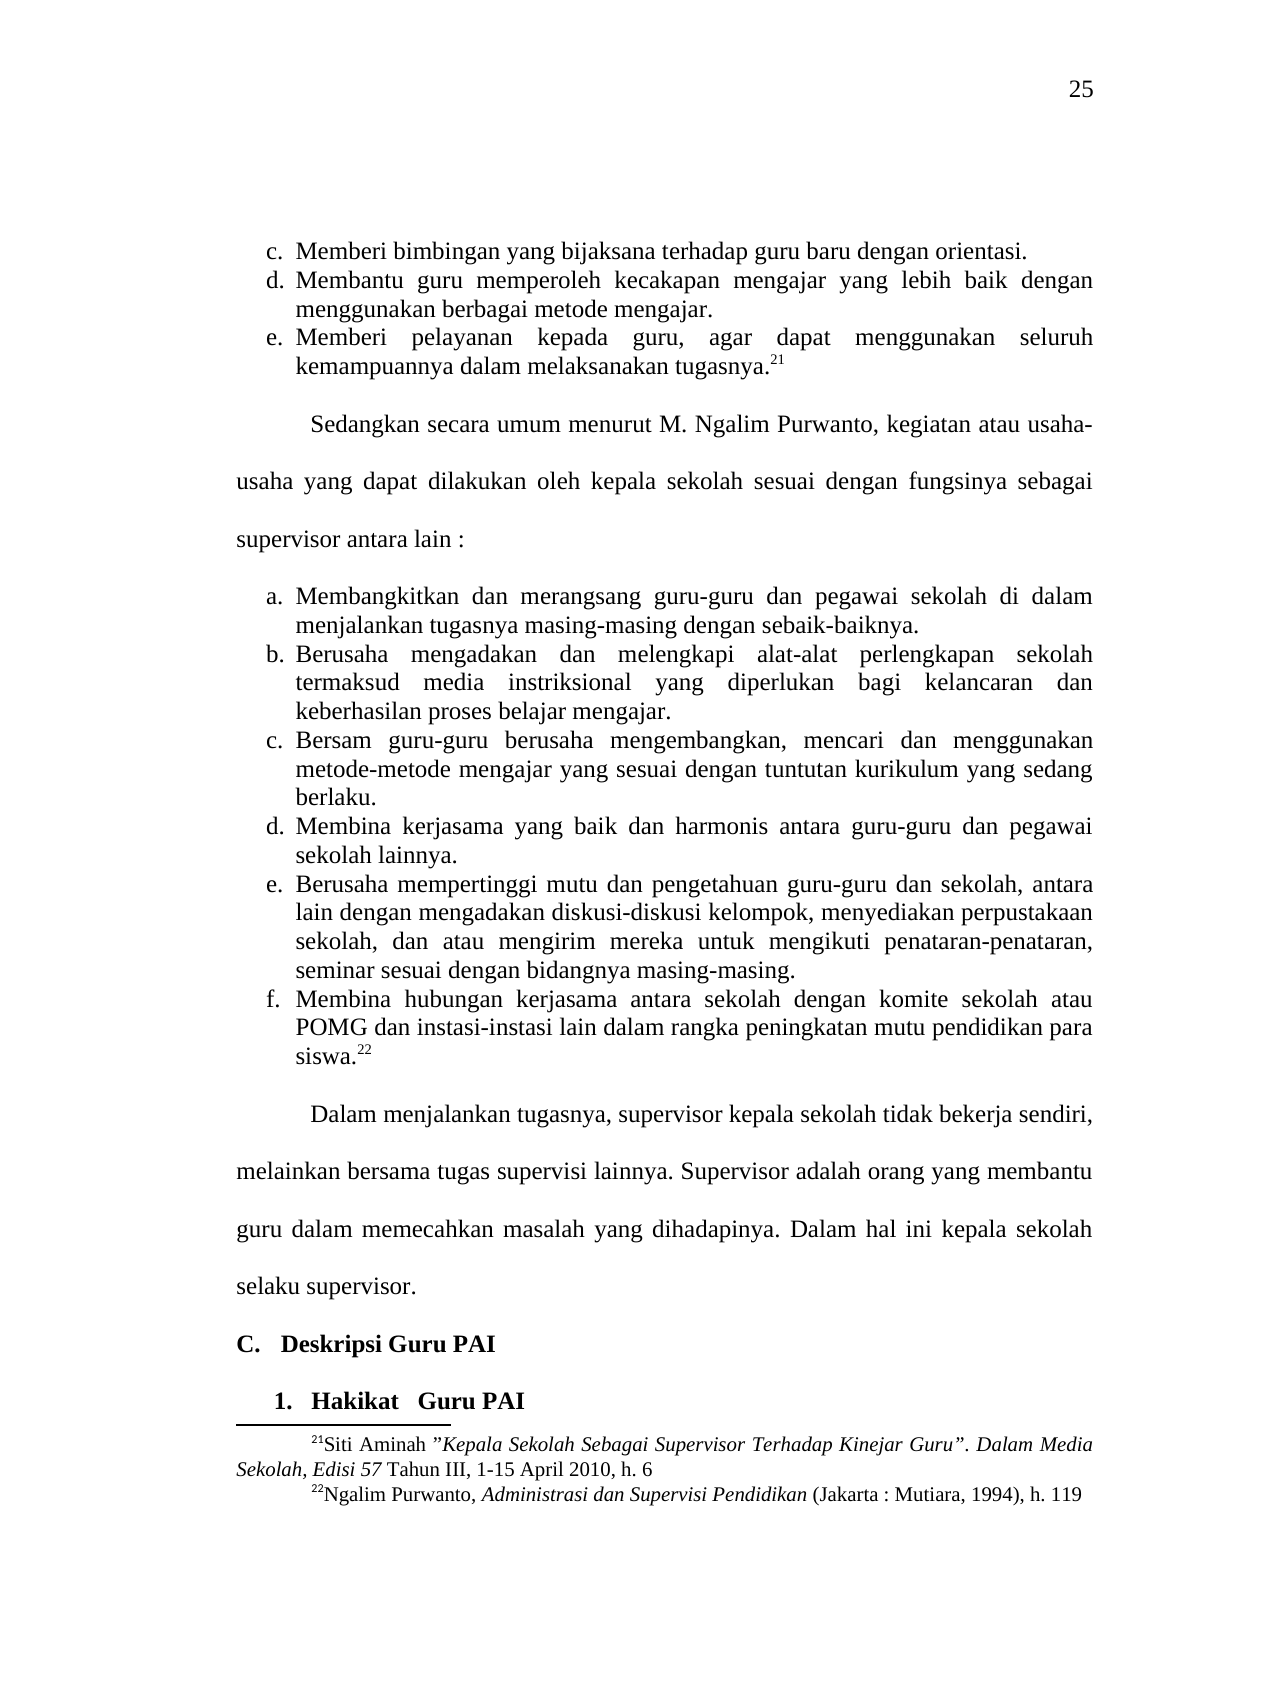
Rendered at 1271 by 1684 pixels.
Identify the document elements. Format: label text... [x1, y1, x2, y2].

list Memberi bimbingan yang bijaksana terhadap guru baru dengan orientasi. [266, 236, 1094, 265]
text Sedangkan secara umum menurut M. Ngalim Purwanto, kegiatan atau usaha-usaha yang dapat dilakukan oleh kepala sekolah sesuai dengan fungsinya sebagai supervisor antara lain : [236, 409, 1094, 552]
list Deskripsi Guru PAI [236, 1329, 1094, 1357]
list Hakikat Guru PAI [274, 1386, 1094, 1415]
list Membina hubungan kerjasama antara sekolah dengan komite sekolah atau POMG dan instasi-instasi lain dalam rangka peningkatan mutu pendidikan para siswa. [266, 984, 1094, 1070]
list Membantu guru memperoleh kecakapan mengajar yang lebih baik dengan menggunakan berbagai metode mengajar. [266, 265, 1094, 322]
list Memberi pelayanan kepada guru, agar dapat menggunakan seluruh kemampuannya dalam melaksanakan tugasnya. [266, 322, 1094, 380]
list Berusaha mempertinggi mutu dan pengetahuan guru-guru dan sekolah, antara lain dengan mengadakan diskusi-diskusi kelompok, menyediakan perpustakaan sekolah, dan atau mengirim mereka untuk mengikuti penataran-penataran, seminar sesuai dengan bidangnya masing-masing. [266, 869, 1094, 984]
list Bersam guru-guru berusaha mengembangkan, mencari dan menggunakan metode-metode mengajar yang sesuai dengan tuntutan kurikulum yang sedang berlaku. [266, 725, 1094, 811]
list Membangkitkan dan merangsang guru-guru dan pegawai sekolah di dalam menjalankan tugasnya masing-masing dengan sebaik-baiknya. [266, 581, 1094, 639]
list Berusaha mengadakan dan melengkapi alat-alat perlengkapan sekolah termaksud media instriksional yang diperlukan bagi kelancaran dan keberhasilan proses belajar mengajar. [266, 639, 1094, 725]
text Dalam menjalankan tugasnya, supervisor kepala sekolah tidak bekerja sendiri, melainkan bersama tugas supervisi lainnya. Supervisor adalah orang yang membantu guru dalam memecahkan masalah yang dihadapinya. Dalam hal ini kepala sekolah selaku supervisor. [236, 1099, 1094, 1300]
list Membina kerjasama yang baik dan harmonis antara guru-guru dan pegawai sekolah lainnya. [266, 811, 1094, 869]
